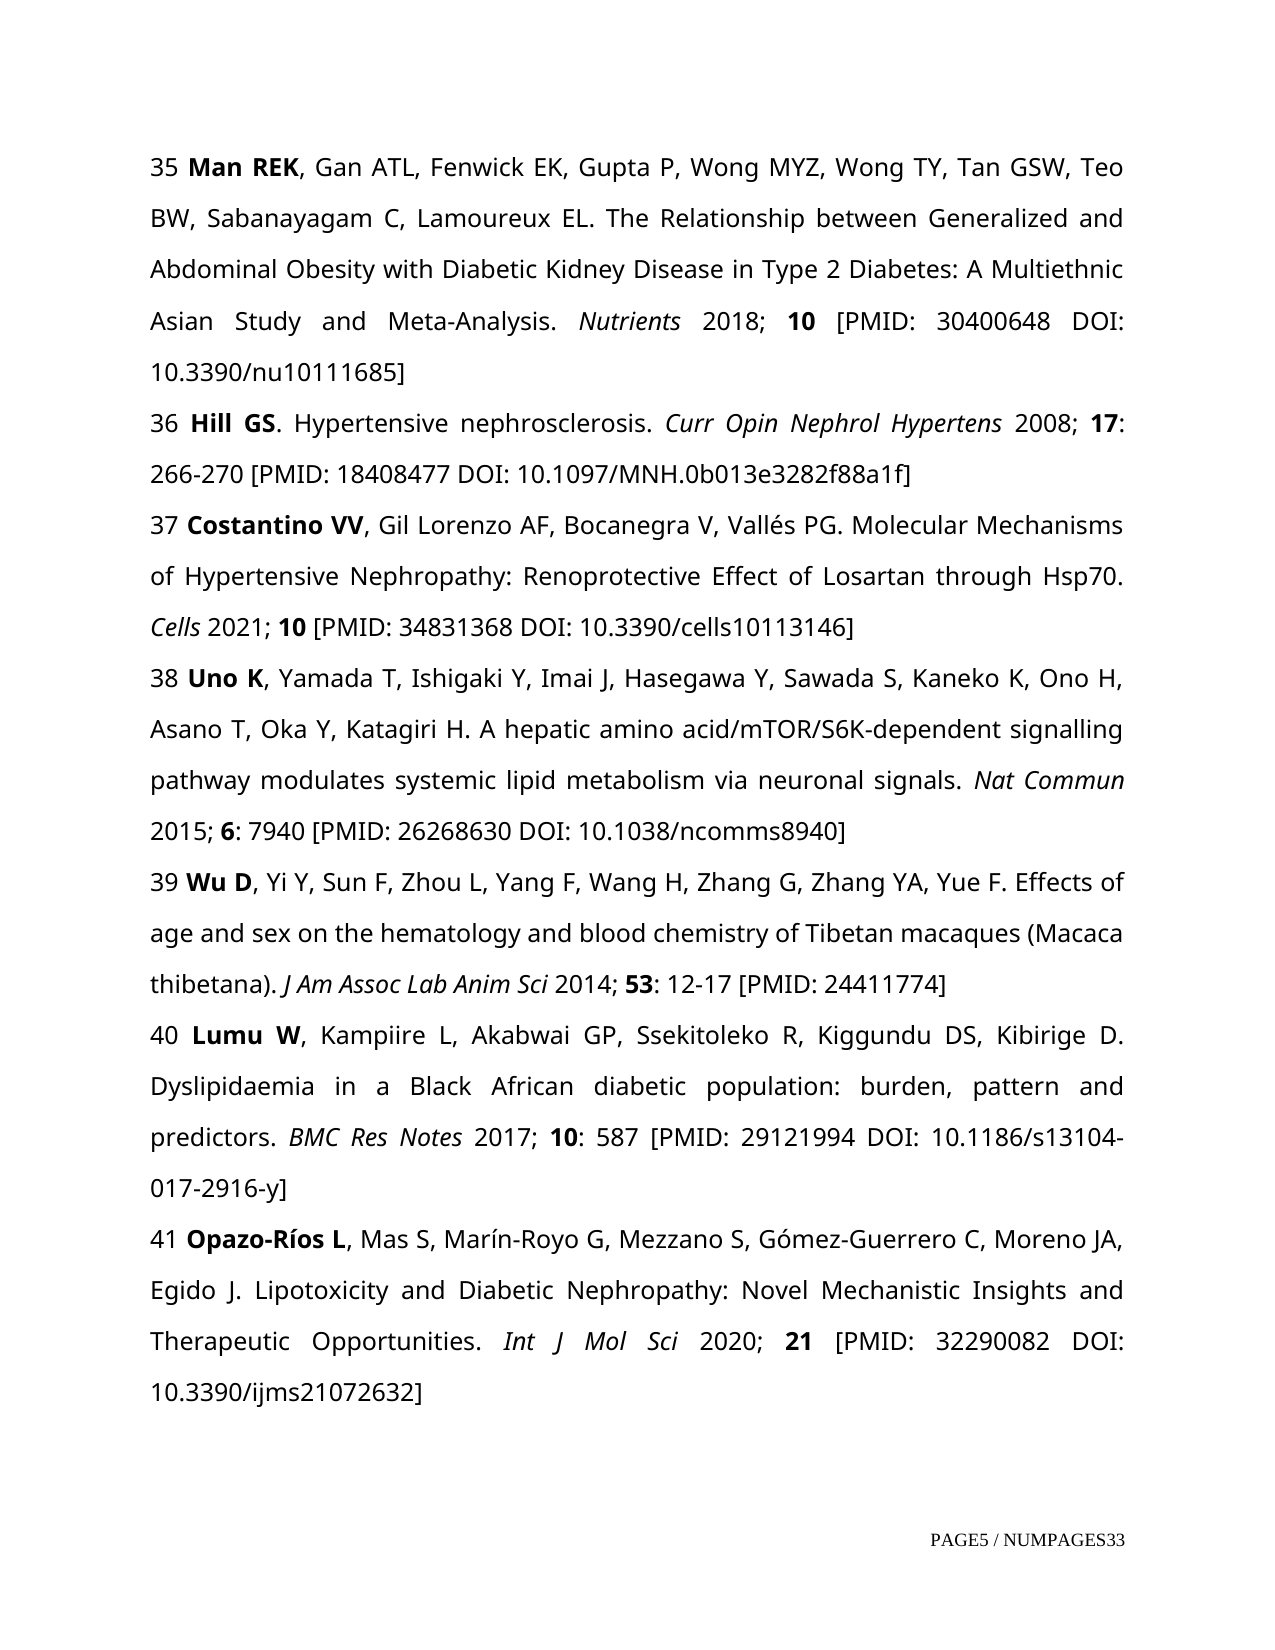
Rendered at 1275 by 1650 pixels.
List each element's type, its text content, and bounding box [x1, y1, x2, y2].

text 41 Opazo-Ríos L, Mas S, Marín-Royo G, Mezzano S, Gómez-Guerrero C, Moreno JA, Egido J. Lipotoxicity and Diabetic Nephropathy: Novel Mechanistic Insights and Therapeutic Opportunities. Int J Mol Sci 2020; 21 [PMID: 32290082 DOI: 10.3390/ijms21072632] [150, 1222, 1125, 1409]
text 36 Hill GS. Hypertensive nephrosclerosis. Curr Opin Nephrol Hypertens 2008; 17: 266-270 [PMID: 18408477 DOI: 10.1097/MNH.0b013e3282f88a1f] [150, 405, 1125, 490]
text 39 Wu D, Yi Y, Sun F, Zhou L, Yang F, Wang H, Zhang G, Zhang YA, Yue F. Effects of age and sex on the hematology and blood chemistry of Tibetan macaques (Macaca thibetana). J Am Assoc Lab Anim Sci 2014; 53: 12-17 [PMID: 24411774] [150, 864, 1125, 1001]
text 35 Man REK, Gan ATL, Fenwick EK, Gupta P, Wong MYZ, Wong TY, Tan GSW, Teo BW, Sabanayagam C, Lamoureux EL. The Relationship between Generalized and Abdominal Obesity with Diabetic Kidney Disease in Type 2 Diabetes: A Multiethnic Asian Study and Meta-Analysis. Nutrients 2018; 10 [PMID: 30400648 DOI: 10.3390/nu10111685] [150, 150, 1125, 388]
text 37 Costantino VV, Gil Lorenzo AF, Bocanegra V, Vallés PG. Molecular Mechanisms of Hypertensive Nephropathy: Renoprotective Effect of Losartan through Hsp70. Cells 2021; 10 [PMID: 34831368 DOI: 10.3390/cells10113146] [150, 507, 1125, 643]
text 40 Lumu W, Kampiire L, Akabwai GP, Ssekitoleko R, Kiggundu DS, Kibirige D. Dyslipidaemia in a Black African diabetic population: burden, pattern and predictors. BMC Res Notes 2017; 10: 587 [PMID: 29121994 DOI: 10.1186/s13104-017-2916-y] [150, 1018, 1125, 1205]
text 38 Uno K, Yamada T, Ishigaki Y, Imai J, Hasegawa Y, Sawada S, Kaneko K, Ono H, Asano T, Oka Y, Katagiri H. A hepatic amino acid/mTOR/S6K-dependent signalling pathway modulates systemic lipid metabolism via neuronal signals. Nat Commun 2015; 6: 7940 [PMID: 26268630 DOI: 10.1038/ncomms8940] [150, 660, 1125, 848]
